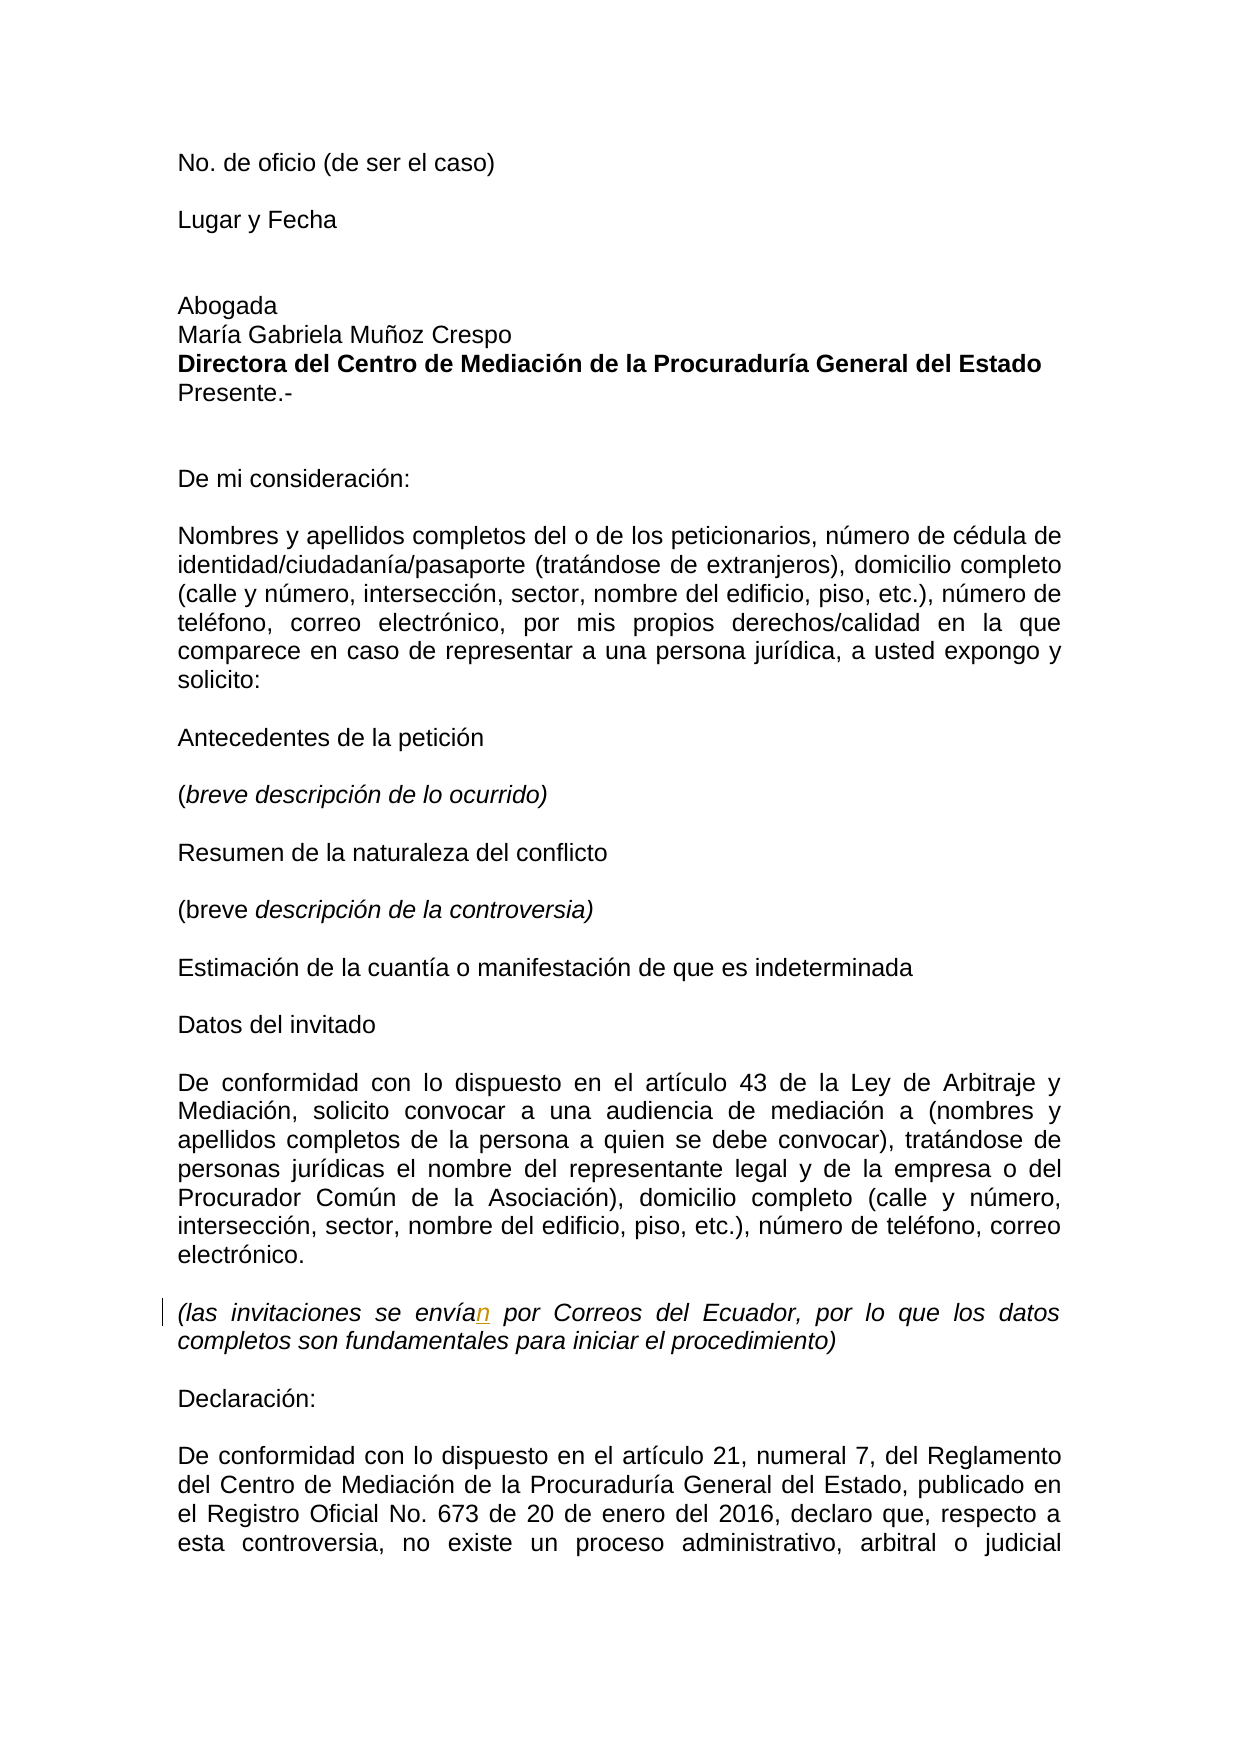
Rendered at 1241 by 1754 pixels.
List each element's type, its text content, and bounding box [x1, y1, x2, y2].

text No. de oficio (de ser el caso) [177, 148, 1063, 176]
text (breve descripción de lo ocurrido) [177, 780, 1063, 809]
text Abogada [177, 291, 1063, 320]
text De conformidad con lo dispuesto en el artículo 43 de de Arbitraje y Mediación, solicito convocar a una audiencia de mediación a (nombres y apellidos completos de la persona a quien se debe convocar), tratándose de personas jurídicas el nombre del representante legal y de la empresa o del Procurador Común de la Asociación), domicilio completo (calle y número, intersección, sector, nombre del edificio, piso, etc.), número de teléfono, correo electrónico. [177, 1068, 1063, 1269]
text Nombres y apellidos completos del o de los peticionarios, número de cédula de identidad/ciudadanía/pasaporte (tratándose de extranjeros), domicilio completo (calle y número, intersección, sector, nombre del edificio, piso, etc.), número de teléfono, correo electrónico, por mis propios derechos/calidad en la que comparece en caso de representar a una persona jurídica, a usted expongo y solicito: [177, 521, 1063, 694]
text (breve descripción de la controversia) [177, 895, 1063, 924]
text Declaración: [177, 1384, 1063, 1413]
text María Gabriela Muñoz Crespo [177, 320, 1063, 349]
text Lugar y Fecha [177, 205, 1063, 234]
text Directora del Centro de Mediación de la Procuraduría General del Estado [177, 349, 1063, 378]
text Resumen de la naturaleza del conflicto [177, 838, 1063, 866]
text (las invitaciones se envía por Correos del Ecuador, por lo que los datos completos son fundamentales para iniciar el procedimiento) [177, 1298, 1063, 1355]
text Estimación de la cuantía o manifestación de que es indeterminada [177, 953, 1063, 981]
text Presente.- [177, 378, 1063, 406]
text Antecedentes de la petición [177, 723, 1063, 751]
text Datos del invitado [177, 1010, 1063, 1039]
text De mi consideración: [177, 464, 1063, 493]
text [177, 1441, 1063, 1556]
